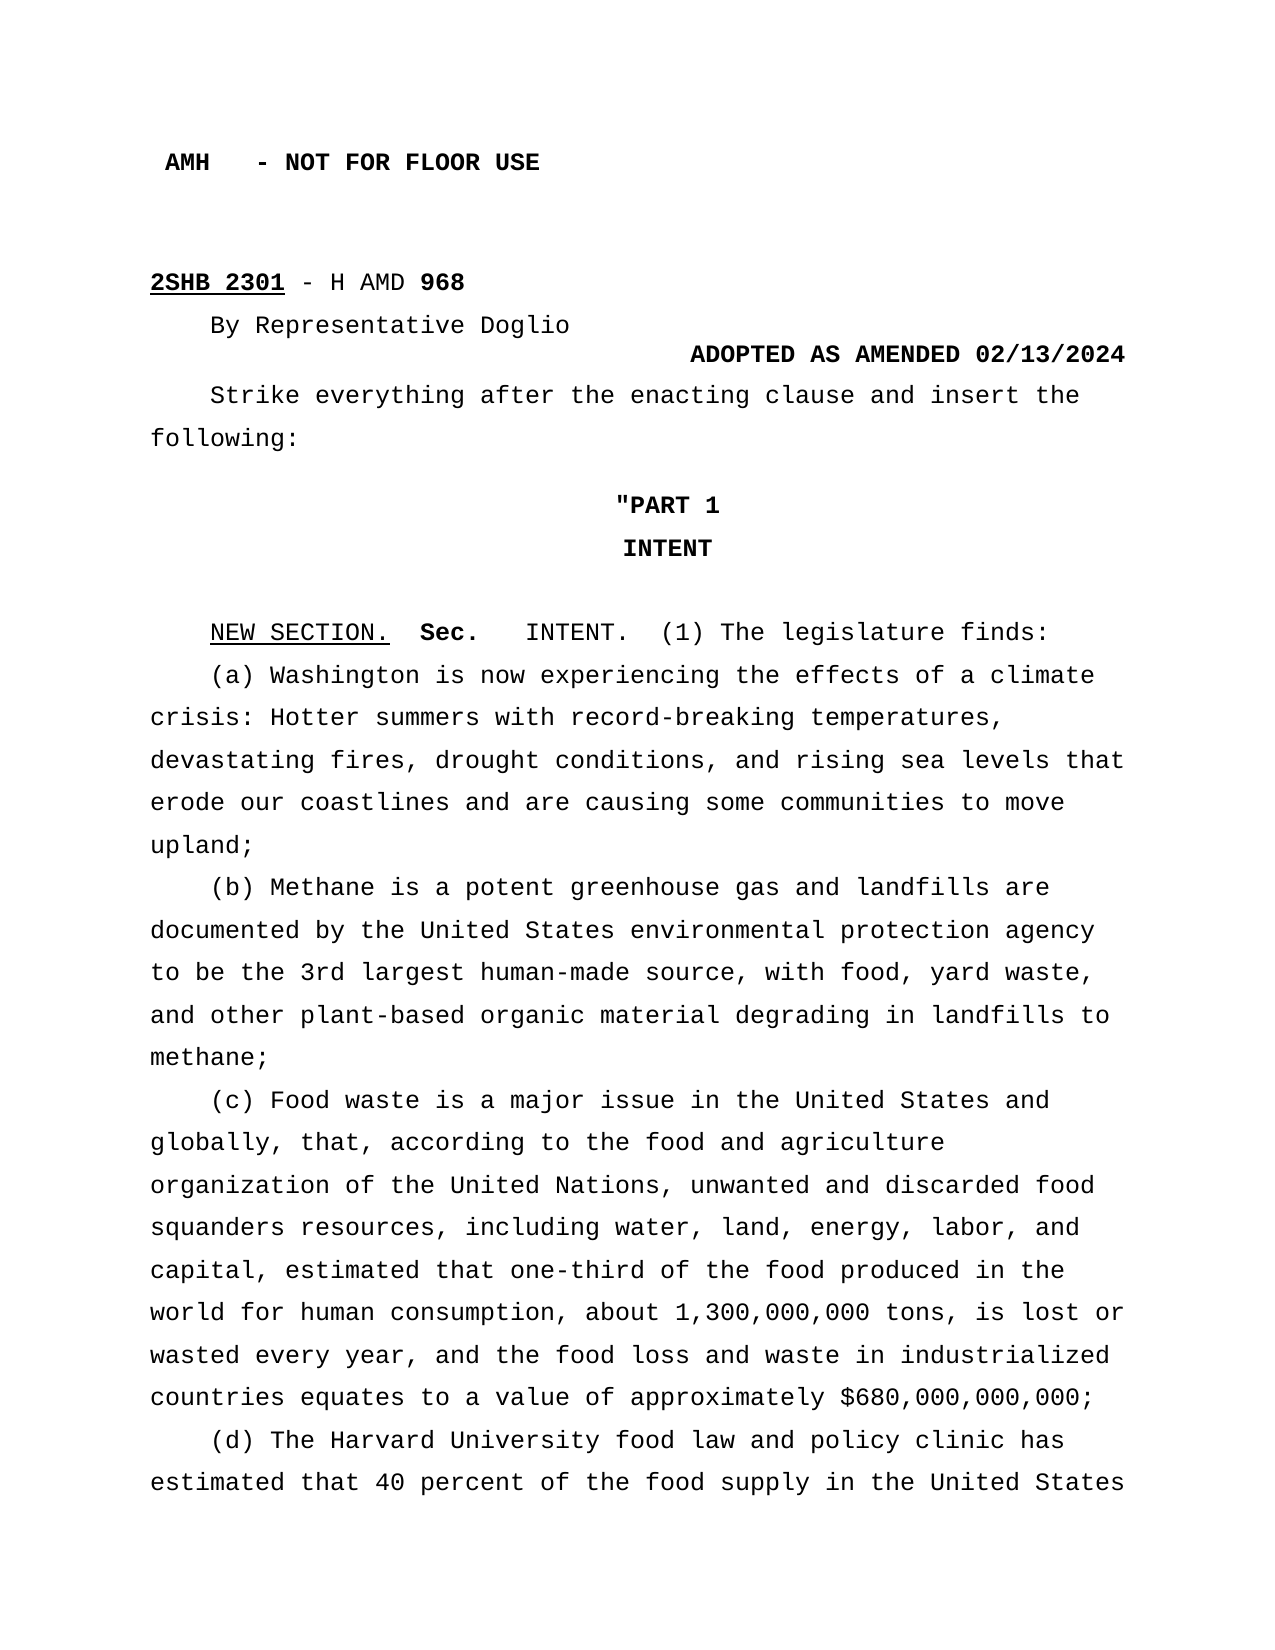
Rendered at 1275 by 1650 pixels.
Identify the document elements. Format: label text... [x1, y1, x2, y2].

text ADOPTED AS AMENDED 02/13/2024 [150, 342, 1125, 370]
text AMH - NOT FOR FLOOR USE [150, 150, 1125, 178]
text By Representative Doglio [150, 299, 1125, 342]
text (b) Methane is a potent greenhouse gas and landfills are documented by the United States environmental protection agency to be the 3rd largest human-made source, with food, yard waste, and other plant-based organic material degrading in landfills to methane; [150, 862, 1125, 1074]
text 2SHB 2301 - H AMD 968 [150, 257, 1125, 299]
text "PART 1 [150, 480, 1125, 522]
text Strike everything after the enacting clause and insert the following: [150, 370, 1125, 455]
text INTENT [150, 522, 1125, 565]
text (a) Washington is now experiencing the effects of a climate crisis: Hotter summers with record-breaking temperatures, devastating fires, drought conditions, and rising sea levels that erode our coastlines and are causing some communities to move upland; [150, 649, 1125, 862]
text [150, 1414, 1125, 1499]
text NEW SECTION. Sec. INTENT. (1) The legislature finds: [150, 607, 1125, 649]
text (c) Food waste is a major issue in the United States and globally, that, according to the food and agriculture organization of the United Nations, unwanted and discarded food squanders resources, including water, land, energy, labor, and capital, estimated that one-third of the food produced in the world for human consumption, about 1,300,000,000 tons, is lost or wasted every year, and the food loss and waste in industrialized countries equates to a value of approximately $680,000,000,000; [150, 1074, 1125, 1414]
